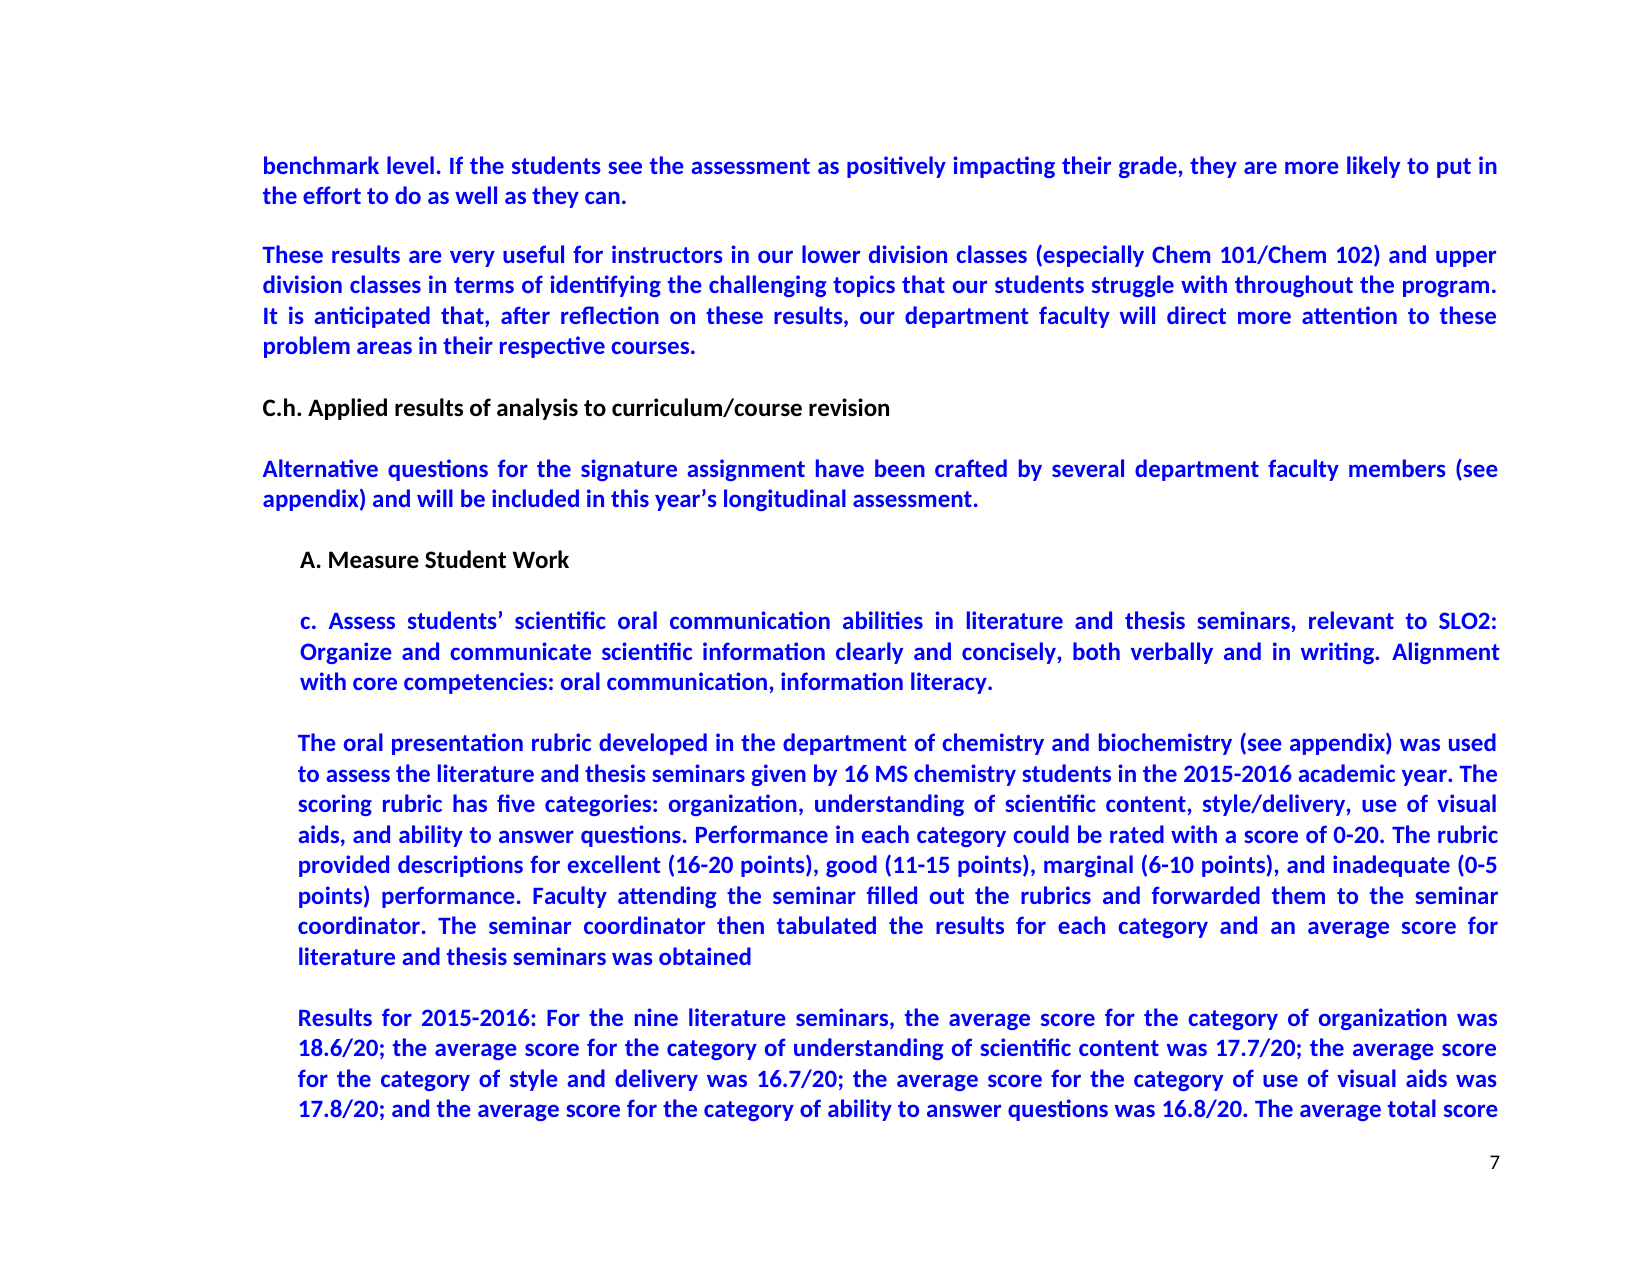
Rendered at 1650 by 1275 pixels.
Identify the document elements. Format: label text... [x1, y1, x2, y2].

text The oral presentation rubric developed in the department of chemistry and biochemistry (see appendix) was used to assess the literature and thesis seminars given by 16 MS chemistry students in the 2015-2016 academic year. The scoring rubric has five categories: organization, understanding of scientific content, style/delivery, use of visual aids, and ability to answer questions. Performance in each category could be rated with a score of 0-20. The rubric provided descriptions for excellent (16-20 points), good (11-15 points), marginal (6-10 points), and inadequate (0-5 points) performance. Faculty attending the seminar filled out the rubrics and forwarded them to the seminar coordinator. The seminar coordinator then tabulated the results for each category and an average score for literature and thesis seminars was obtained [298, 727, 1500, 972]
list C.h. Applied results of analysis to curriculum/course revision [262, 392, 1500, 422]
list Alternative questions for the signature assignment have been crafted by several department faculty members (see appendix) and will be included in this year’s longitudinal assessment. [262, 453, 1500, 514]
list A. Measure Student Work [300, 544, 1500, 575]
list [150, 150, 1500, 211]
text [298, 1002, 1500, 1124]
list c. Assess students’ scientific oral communication abilities in literature and thesis seminars, relevant to SLO2: Organize and communicate scientific information clearly and concisely, both verbally and in writing. Alignment with core competencies: oral communication, information literacy. [300, 605, 1500, 697]
list These results are very useful for instructors in our lower division classes (especially Chem 101/Chem 102) and upper division classes in terms of identifying the challenging topics that our students struggle with throughout the program. It is anticipated that, after reflection on these results, our department faculty will direct more attention to these problem areas in their respective courses. [262, 239, 1500, 361]
